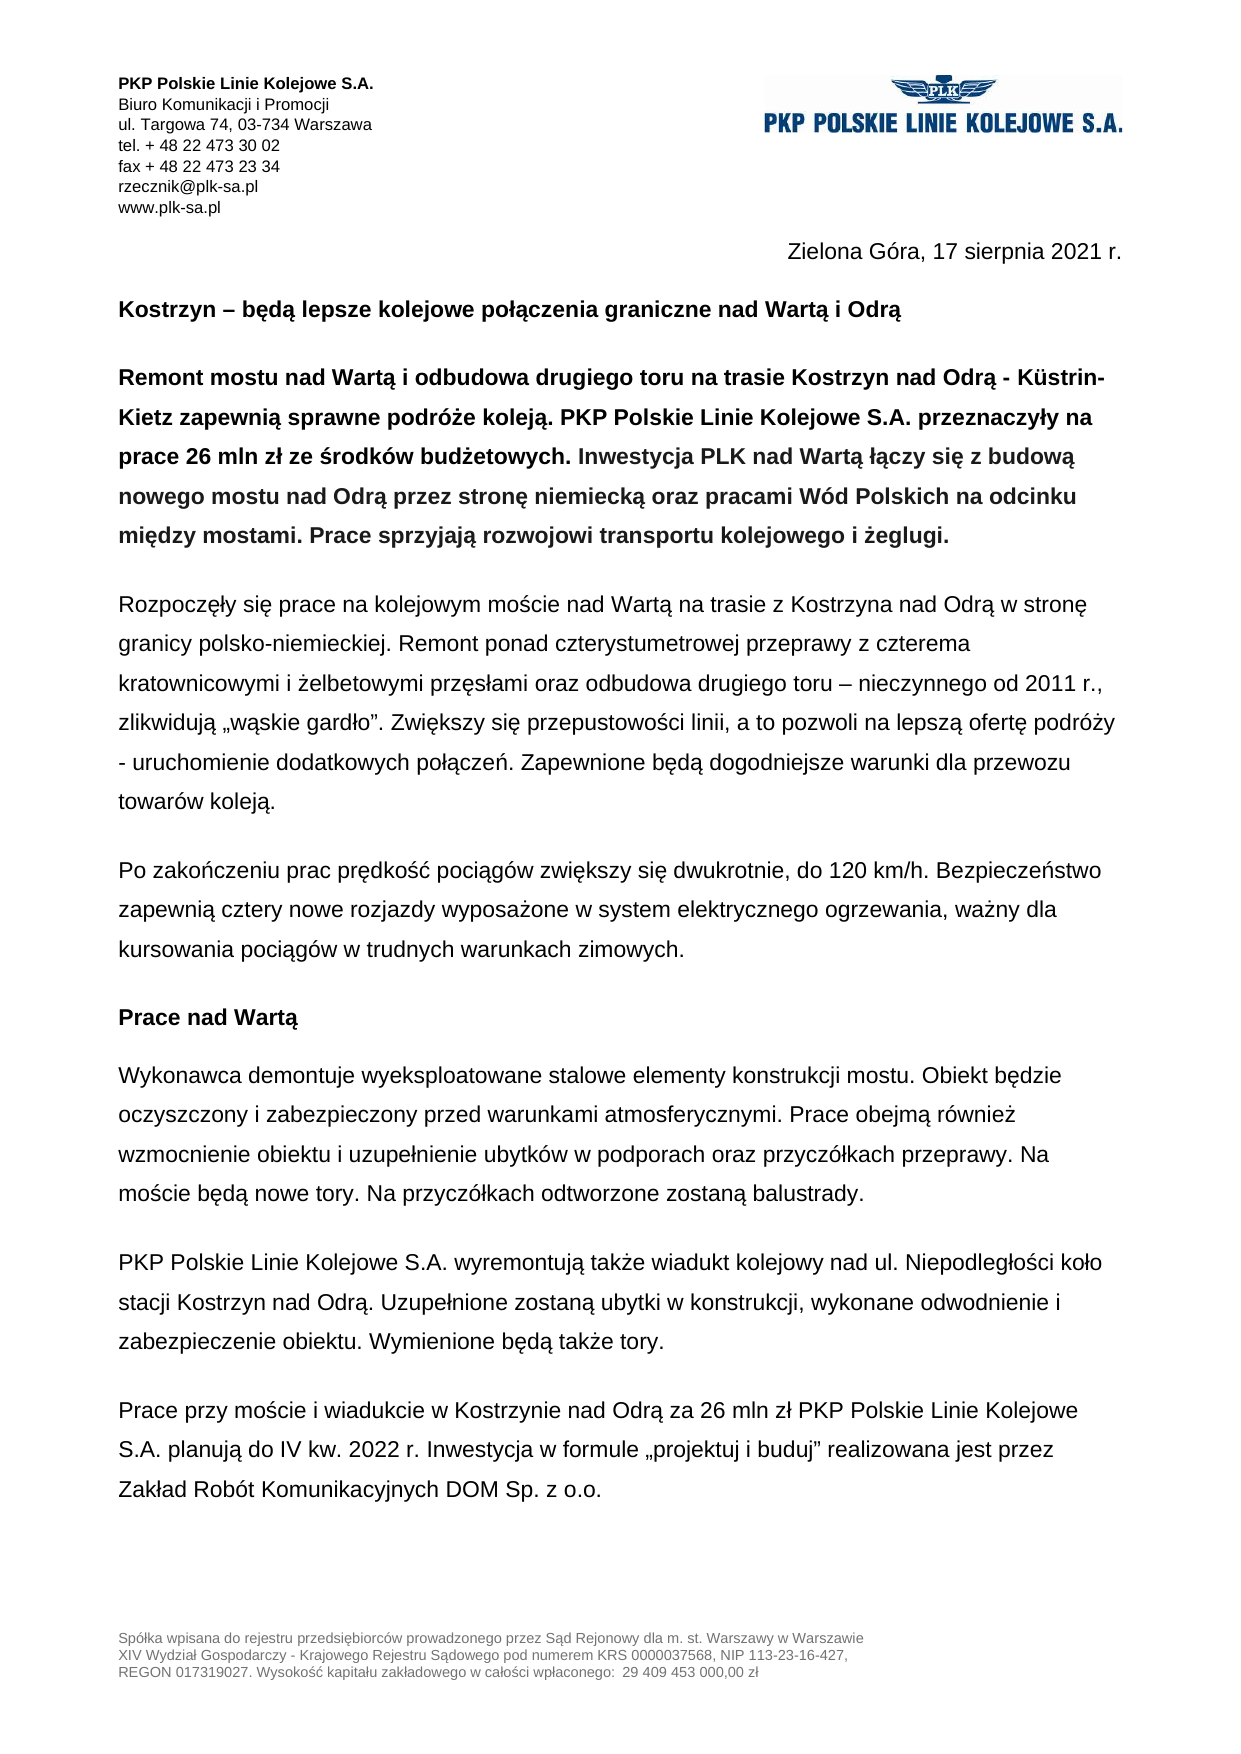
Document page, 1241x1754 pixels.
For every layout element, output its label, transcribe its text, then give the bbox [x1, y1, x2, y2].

text Wykonawca demontuje wyeksploatowane stalowe elementy konstrukcji mostu. Obiekt będzie oczyszczony i zabezpieczony przed warunkami atmosferycznymi. Prace obejmą również wzmocnienie obiektu i uzupełnienie ubytków w podporach oraz przyczółkach przeprawy. Na moście będą nowe tory. Na przyczółkach odtworzone zostaną balustrady. [118, 1062, 1122, 1207]
subtitle Prace nad Wartą [118, 1004, 1122, 1031]
subtitle Kostrzyn – będą lepsze kolejowe połączenia graniczne nad Wartą i Odrą [118, 296, 1122, 322]
text Remont mostu nad Wartą i odbudowa drugiego toru na trasie Kostrzyn nad Odrą - Küstrin-Kietz zapewnią sprawne podróże koleją. PKP Polskie Linie Kolejowe S.A. przeznaczyły na prace 26 mln zł ze środków budżetowych. Inwestycja PLK nad Wartą łączy się z budową nowego mostu nad Odrą przez stronę niemiecką oraz pracami Wód Polskich na odcinku między mostami. Prace sprzyjają rozwojowi transportu kolejowego i żeglugi. [118, 364, 1122, 548]
text Prace przy moście i wiadukcie w Kostrzynie nad Odrą za 26 mln zł PKP Polskie Linie Kolejowe S.A. planują do IV kw. 2022 r. Inwestycja w formule „projektuj i buduj” realizowana jest przez Zakład Robót Komunikacyjnych DOM Sp. z o.o. [118, 1397, 1122, 1502]
text Po zakończeniu prac prędkość pociągów zwiększy się dwukrotnie, do 120 km/h. Bezpieczeństwo zapewnią cztery nowe rozjazdy wyposażone w system elektrycznego ogrzewania, ważny dla kursowania pociągów w trudnych warunkach zimowych. [118, 857, 1122, 962]
picture [764, 75, 1123, 133]
text Rozpoczęły się prace na kolejowym moście nad Wartą na trasie z Kostrzyna nad Odrą w stronę granicy polsko-niemieckiej. Remont ponad czterystumetrowej przeprawy z czterema kratownicowymi i żelbetowymi przęsłami oraz odbudowa drugiego toru – nieczynnego od 2011 r., zlikwidują „wąskie gardło”. Zwiększy się przepustowości linii, a to pozwoli na lepszą ofertę podróży - uruchomienie dodatkowych połączeń. Zapewnione będą dogodniejsze warunki dla przewozu towarów koleją. [118, 591, 1122, 814]
text Zielona Góra, 17 sierpnia 2021 r. [118, 238, 1122, 264]
text PKP Polskie Linie Kolejowe S.A. wyremontują także wiadukt kolejowy nad ul. Niepodległości koło stacji Kostrzyn nad Odrą. Uzupełnione zostaną ubytki w konstrukcji, wykonane odwodnienie i zabezpieczenie obiektu. Wymienione będą także tory. [118, 1249, 1122, 1354]
